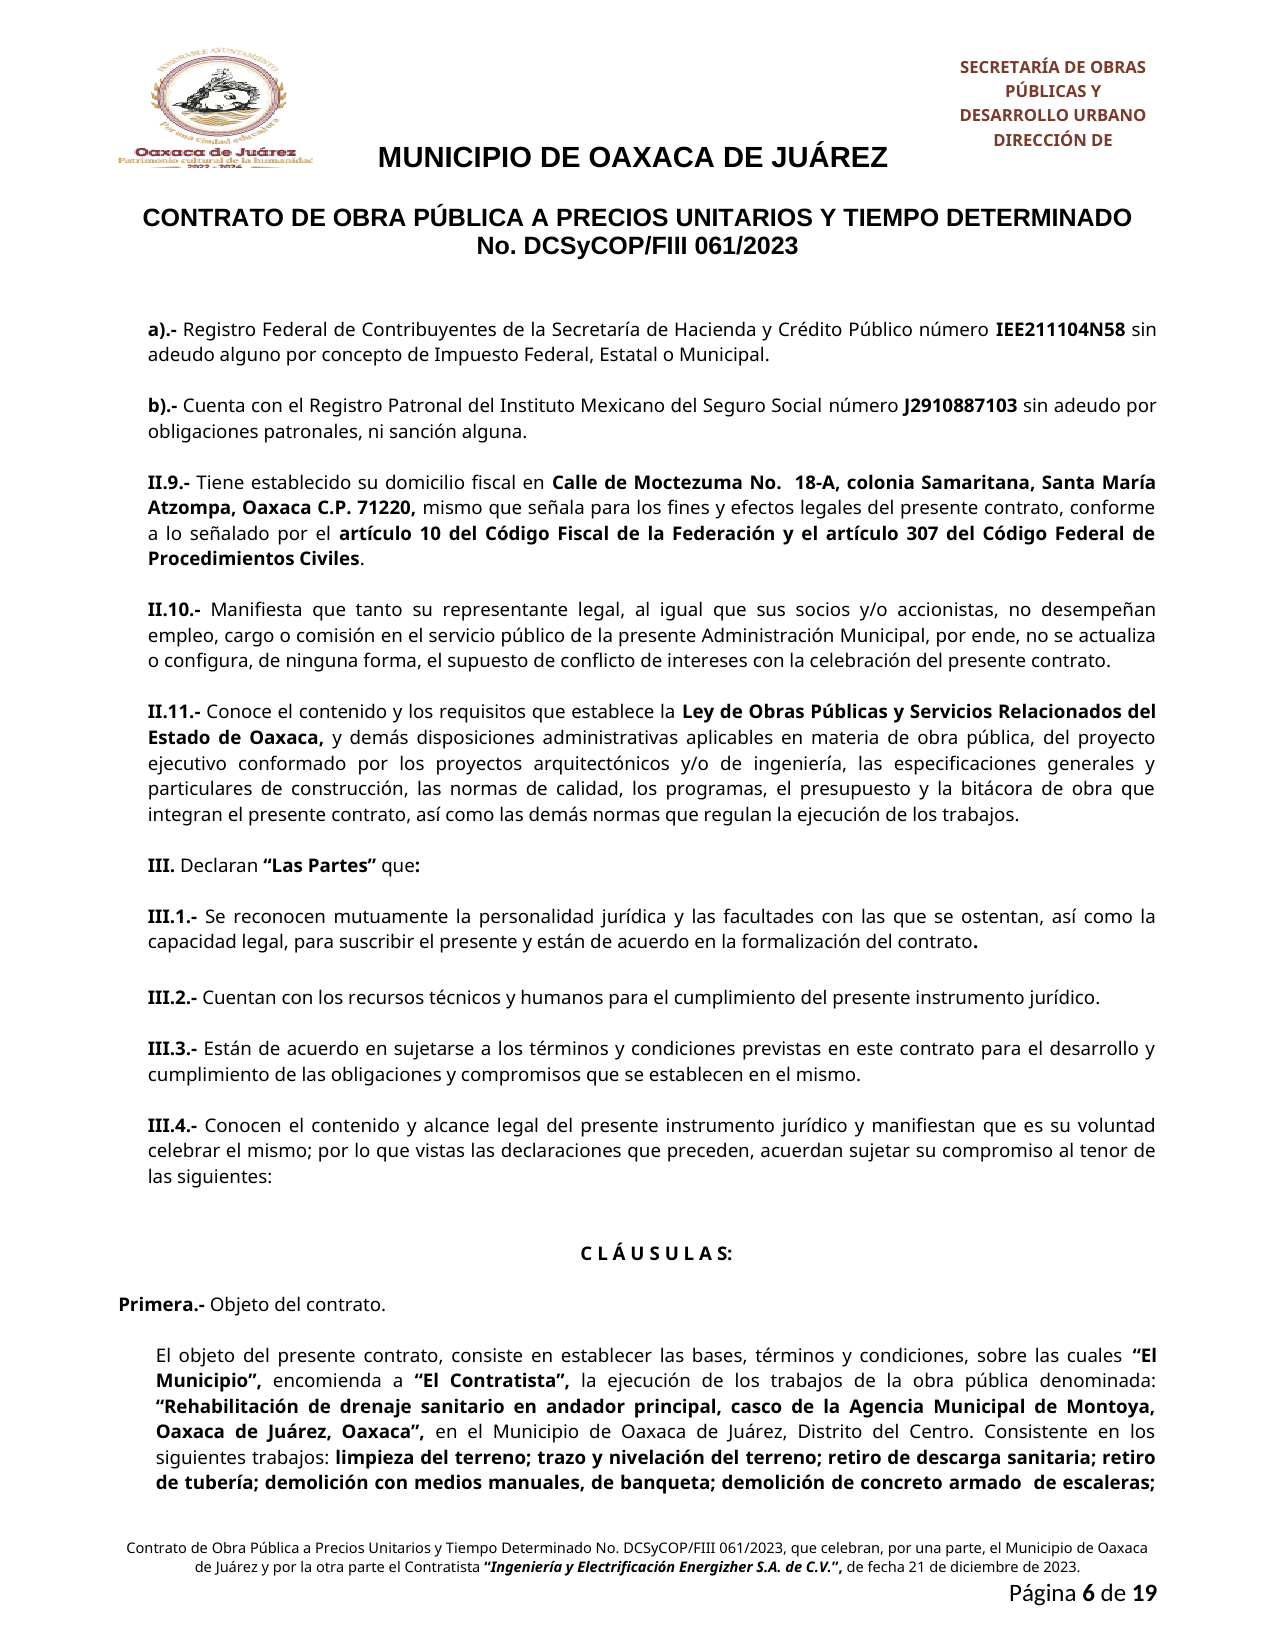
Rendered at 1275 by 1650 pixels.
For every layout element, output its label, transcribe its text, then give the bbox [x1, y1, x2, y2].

text III.3.- Están de acuerdo en sujetarse a los términos y condiciones previstas en este contrato para el desarrollo y cumplimiento de las obligaciones y compromisos que se establecen en el mismo. [148, 1036, 1157, 1087]
text Primera.- Objeto del contrato. [118, 1291, 1157, 1316]
text III. Declaran “Las Partes” que: [148, 852, 1157, 877]
text II.11.- Conoce el contenido y los requisitos que establece la Ley de Obras Públicas y Servicios Relacionados del Estado de Oaxaca, y demás disposiciones administrativas aplicables en materia de obra pública, del proyecto ejecutivo conformado por los proyectos arquitectónicos y/o de ingeniería, las especificaciones generales y particulares de construcción, las normas de calidad, los programas, el presupuesto y la bitácora de obra que integran el presente contrato, así como las demás normas que regulan la ejecución de los trabajos. [148, 699, 1157, 826]
text III.4.- Conocen el contenido y alcance legal del presente instrumento jurídico y manifiestan que es su voluntad celebrar el mismo; por lo que vistas las declaraciones que preceden, acuerdan sujetar su compromiso al tenor de las siguientes: [148, 1112, 1157, 1189]
text III.1.- Se reconocen mutuamente la personalidad jurídica y las facultades con las que se ostentan, así como la capacidad legal, para suscribir el presente y están de acuerdo en la formalización del contrato. [148, 903, 1157, 954]
text III.2.- Cuentan con los recursos técnicos y humanos para el cumplimiento del presente instrumento jurídico. [148, 984, 1157, 1010]
text II.9.- Tiene establecido su domicilio fiscal en Calle de Moctezuma No. 18-A, colonia Samaritana, Santa María Atzompa, Oaxaca C.P. 71220, mismo que señala para los fines y efectos legales del presente contrato, conforme a lo señalado por el artículo 10 del Código Fiscal de la Federación y el artículo 307 del Código Federal de Procedimientos Civiles. [148, 469, 1157, 571]
text a).- Registro Federal de Contribuyentes de la Secretaría de Hacienda y Crédito Público número IEE211104N58 sin adeudo alguno por concepto de Impuesto Federal, Estatal o Municipal. [148, 316, 1157, 367]
text II.10.- Manifiesta que tanto su representante legal, al igual que sus socios y/o accionistas, no desempeñan empleo, cargo o comisión en el servicio público de la presente Administración Municipal, por ende, no se actualiza o configura, de ninguna forma, el supuesto de conflicto de intereses con la celebración del presente contrato. [148, 597, 1157, 673]
text b).- Cuenta con el Registro Patronal del Instituto Mexicano del Seguro Social número J2910887103 sin adeudo por obligaciones patronales, ni sanción alguna. [148, 393, 1157, 444]
text C L Á U S U L A S: [156, 1240, 1157, 1265]
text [156, 1342, 1157, 1495]
